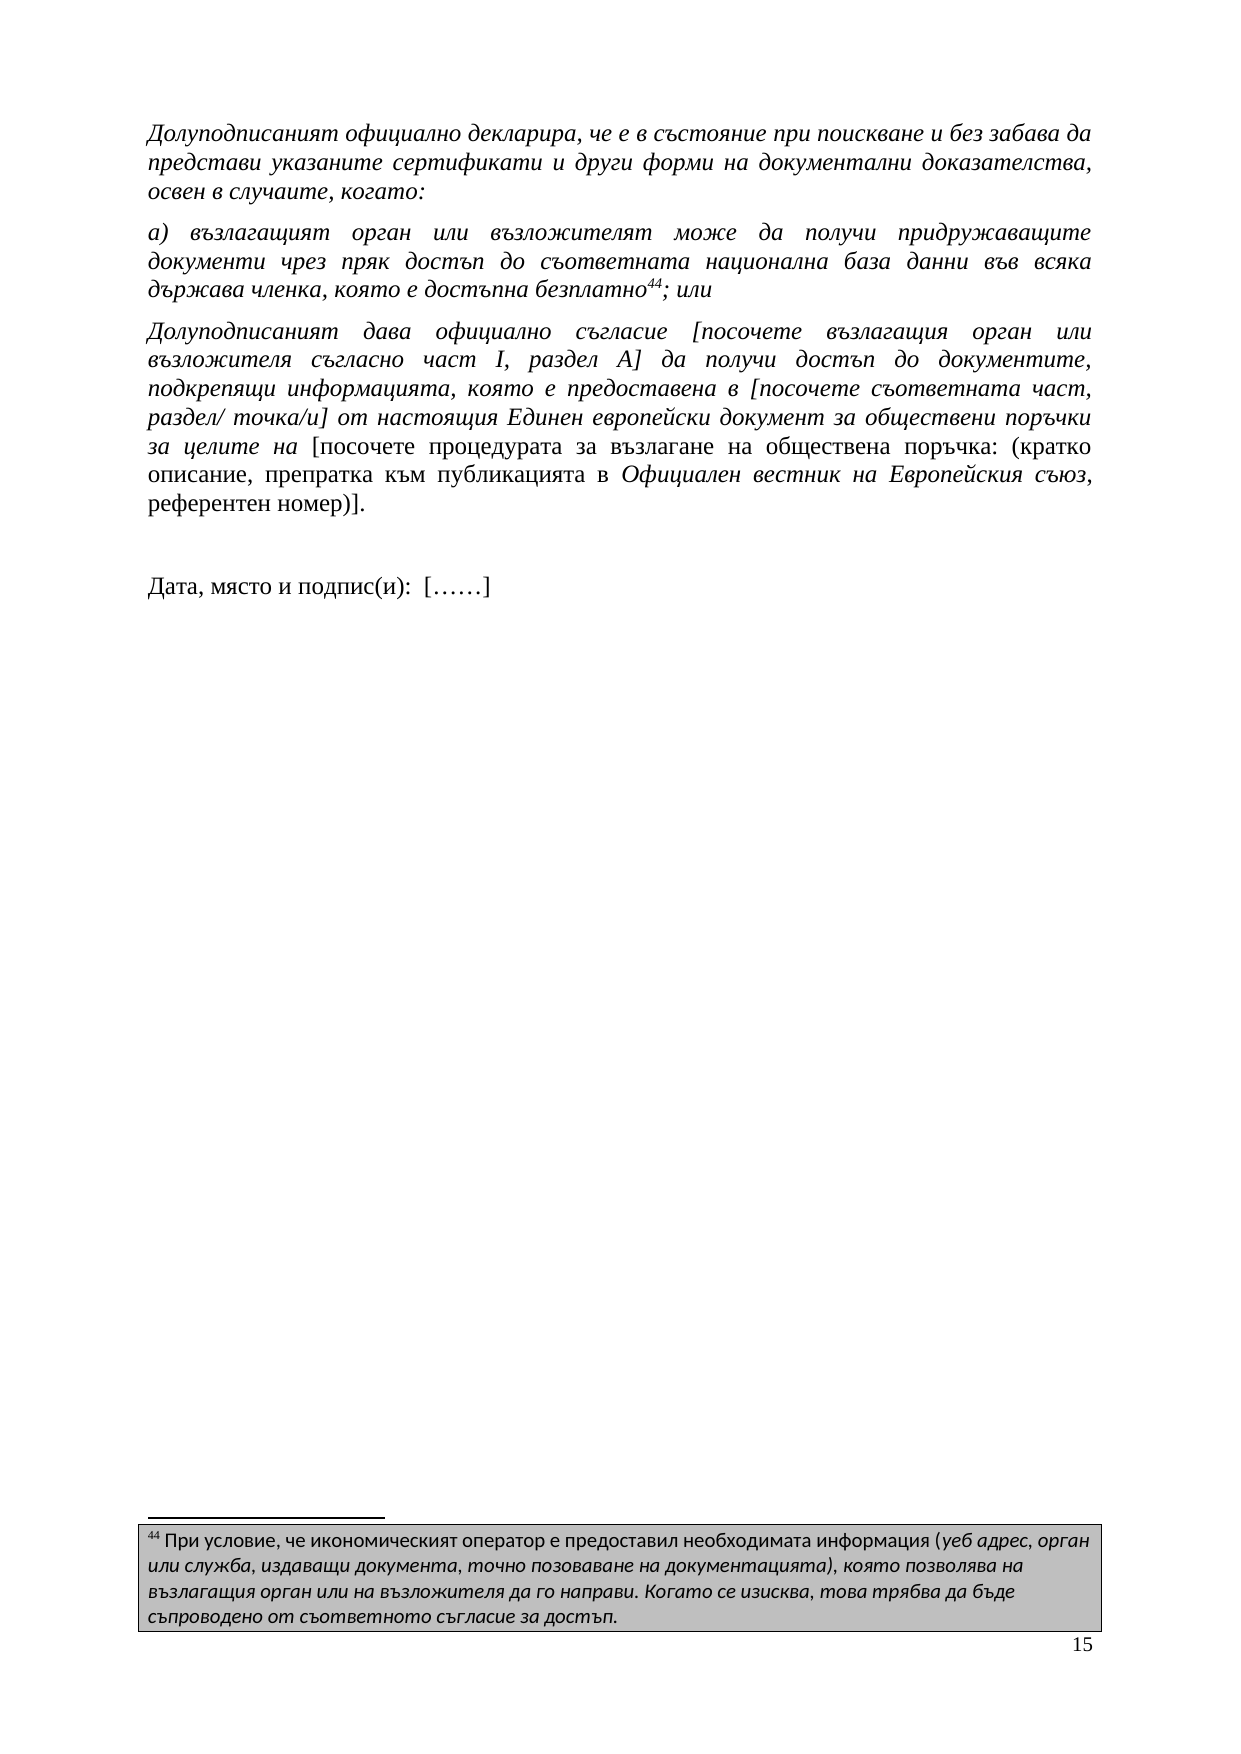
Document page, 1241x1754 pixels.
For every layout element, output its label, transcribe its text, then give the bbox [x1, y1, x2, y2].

text Долуподписаният официално декларира, че е в състояние при поискване и без забава да представи указаните сертификати и други форми на документални доказателства, освен в случаите, когато: [148, 118, 1093, 204]
text Долуподписаният дава официално съгласие [посочете възлагащия орган или възложителя съгласно част I, раздел A] да получи достъп до документите, подкрепящи информацията, която е предоставена в [посочете съответната част, раздел/ точка/и] от настоящия Единен европейски документ за обществени поръчки за целите на [посочете процедурата за възлагане на обществена поръчка: (кратко описание, препратка към публикацията в Официален вестник на Европейския съюз, референтен номер)]. [148, 316, 1093, 517]
text а) възлагащият орган или възложителят може да получи придружаващите документи чрез пряк достъп до съответната национална база данни във всяка държава членка, която е достъпна безплатно; или [148, 217, 1093, 303]
text Дата, място и подпис(и): [……] [148, 571, 1093, 599]
